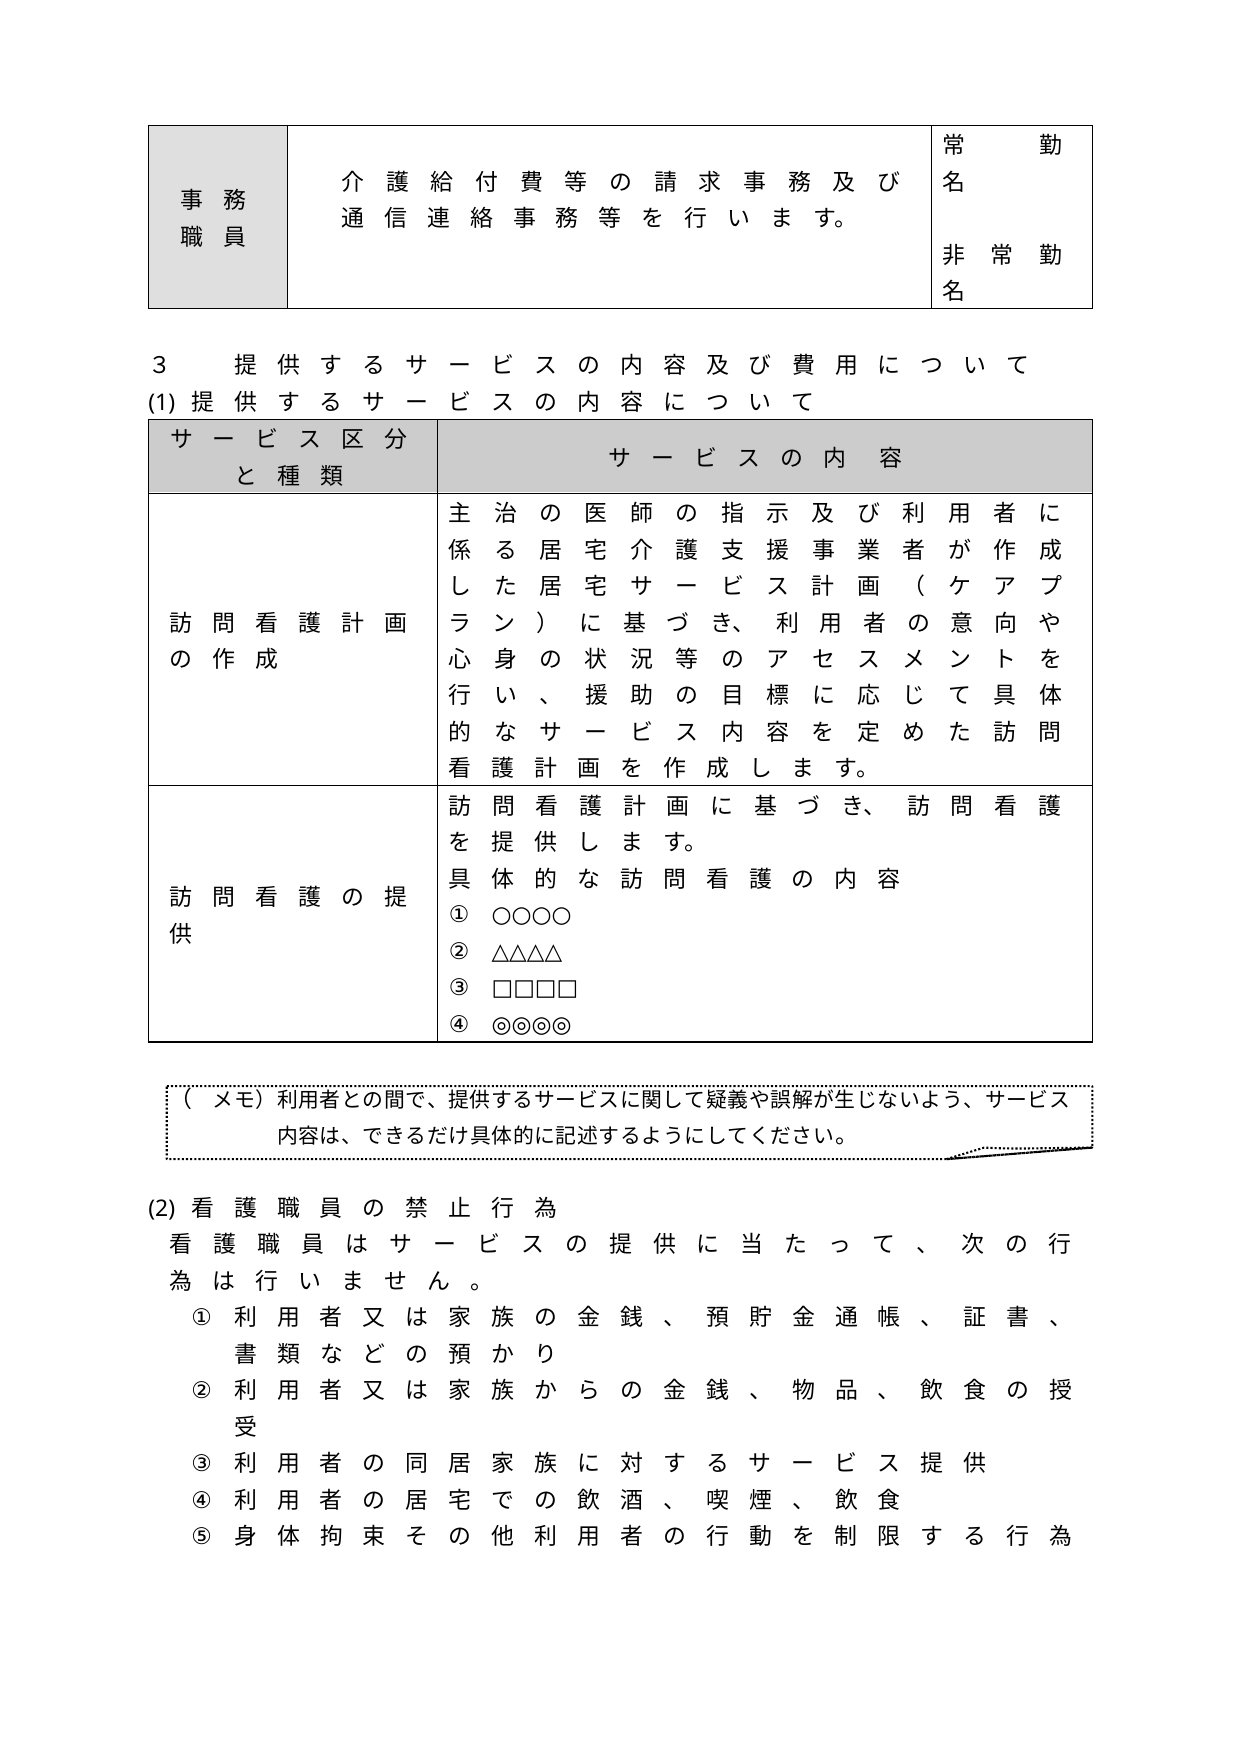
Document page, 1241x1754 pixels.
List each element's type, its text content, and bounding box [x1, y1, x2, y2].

list 利用者の居宅での飲酒、喫煙、飲食 [180, 1480, 1092, 1516]
table_cell 主治の医師の指示及び利用者に係る居宅介護支援事業者が作成した居宅サービス計画（ケアプラン）に基づき、利用者の意向や心身の状況等のアセスメントを行い、援助の目標に応じて具体的なサービス内容を定めた訪問看護計画を作成します。 [438, 494, 1092, 785]
table_cell 事務職員 [149, 126, 287, 308]
list 看護職員の禁止行為 [148, 1188, 1092, 1225]
table_cell 介護給付費等の請求事務及び通信連絡事務等を行います。 [288, 126, 931, 308]
text ３ 提供するサービスの内容及び費用について [148, 346, 1092, 382]
table_header サービスの内容 [438, 420, 1092, 492]
list 利用者又は家族の金銭、預貯金通帳、証書、書類などの預かり [180, 1298, 1092, 1371]
table_cell 常 勤 名 非常勤 名 [932, 126, 1092, 308]
table_header サービス区分と種類 [149, 420, 437, 492]
text （メモ）利用者との間で、提供するサービスに関して疑義や誤解が生じないよう、サービス内容は、できるだけ具体的に記述するようにしてください。 [169, 1079, 1071, 1152]
table_cell 訪問看護の提供 [149, 786, 437, 1041]
list 利用者又は家族からの金銭、物品、飲食の授受 [180, 1371, 1092, 1443]
table_cell 訪問看護計画の作成 [149, 494, 437, 785]
table_cell 訪問看護計画に基づき、訪問看護を提供します。 具体的な訪問看護の内容 ○○○○ △△△△ □□□□ ◎◎◎◎ [438, 786, 1092, 1041]
list 提供するサービスの内容について [148, 382, 1092, 418]
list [180, 1516, 1092, 1553]
text 看護職員はサービスの提供に当たって、次の行為は行いません。 [169, 1225, 1092, 1298]
list 利用者の同居家族に対するサービス提供 [180, 1443, 1092, 1480]
